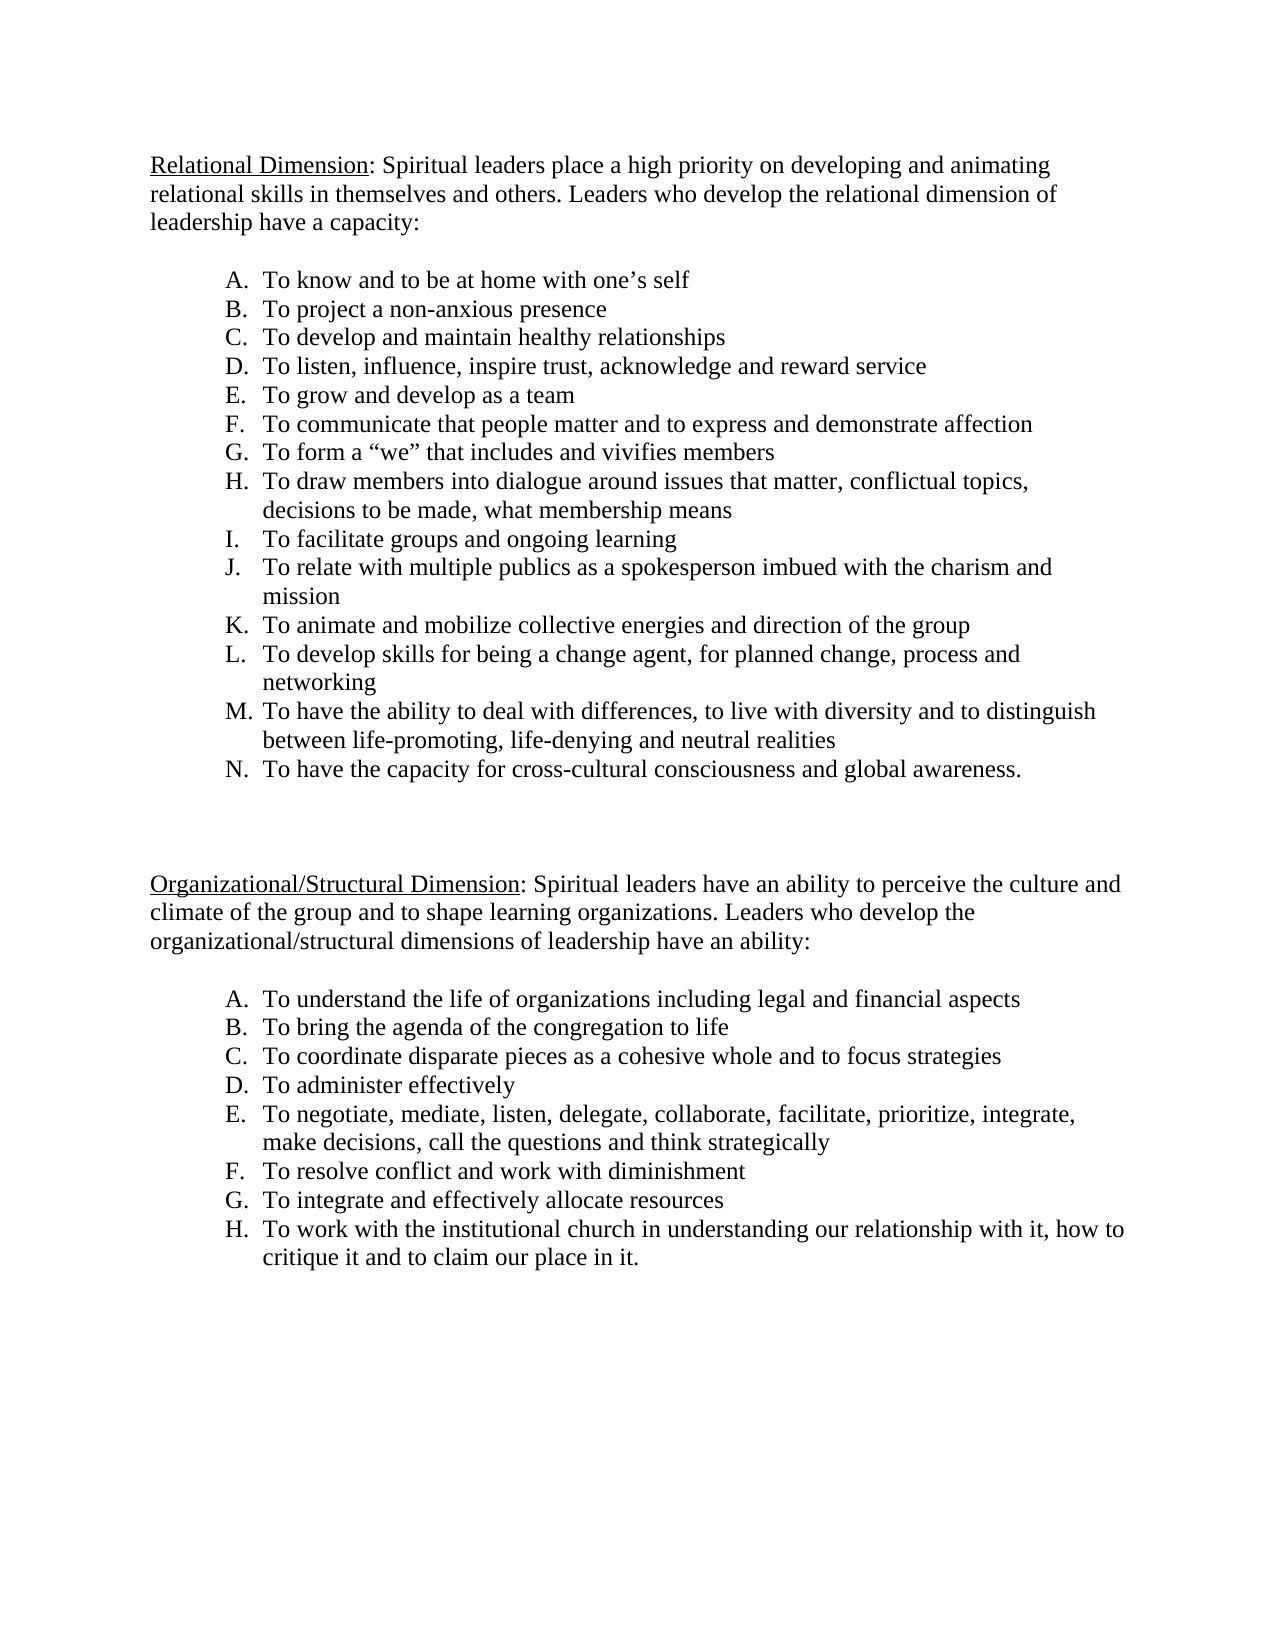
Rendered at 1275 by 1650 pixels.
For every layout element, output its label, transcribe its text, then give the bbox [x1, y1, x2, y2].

list To understand the life of organizations including legal and financial aspects [225, 984, 1125, 1012]
list To administer effectively [225, 1070, 1125, 1099]
list To animate and mobilize collective energies and direction of the group [225, 610, 1125, 639]
list To relate with multiple publics as a spokesperson imbued with the charism and mission [225, 552, 1125, 610]
list To integrate and effectively allocate resources [225, 1185, 1125, 1214]
list To know and to be at home with one’s self [225, 265, 1125, 294]
list To form a “we” that includes and vivifies members [225, 437, 1125, 466]
text Organizational/Structural Dimension: Spiritual leaders have an ability to perceive the culture and climate of the group and to shape learning organizations. Leaders who develop the organizational/structural dimensions of leadership have an ability: [150, 869, 1125, 955]
list To listen, influence, inspire trust, acknowledge and reward service [225, 351, 1125, 380]
list To develop skills for being a change agent, for planned change, process and networking [225, 639, 1125, 696]
list To communicate that people matter and to express and demonstrate affection [225, 409, 1125, 437]
list To coordinate disparate pieces as a cohesive whole and to focus strategies [225, 1041, 1125, 1070]
list To facilitate groups and ongoing learning [225, 524, 1125, 552]
list To have the ability to deal with differences, to live with diversity and to distinguish between life-promoting, life-denying and neutral realities [225, 696, 1125, 754]
text Relational Dimension: Spiritual leaders place a high priority on developing and animating relational skills in themselves and others. Leaders who develop the relational dimension of leadership have a capacity: [150, 150, 1125, 236]
list To project a non-anxious presence [225, 294, 1125, 322]
list To negotiate, mediate, listen, delegate, collaborate, facilitate, prioritize, integrate, make decisions, call the questions and think strategically [225, 1099, 1125, 1156]
list To grow and develop as a team [225, 380, 1125, 409]
list To work with the institutional church in understanding our relationship with it, how to critique it and to claim our place in it. [225, 1214, 1125, 1271]
list To develop and maintain healthy relationships [225, 322, 1125, 351]
list To have the capacity for cross-cultural consciousness and global awareness. [225, 754, 1125, 782]
list To draw members into dialogue around issues that matter, conflictual topics, decisions to be made, what membership means [225, 466, 1125, 524]
list To bring the agenda of the congregation to life [225, 1012, 1125, 1041]
list To resolve conflict and work with diminishment [225, 1156, 1125, 1185]
